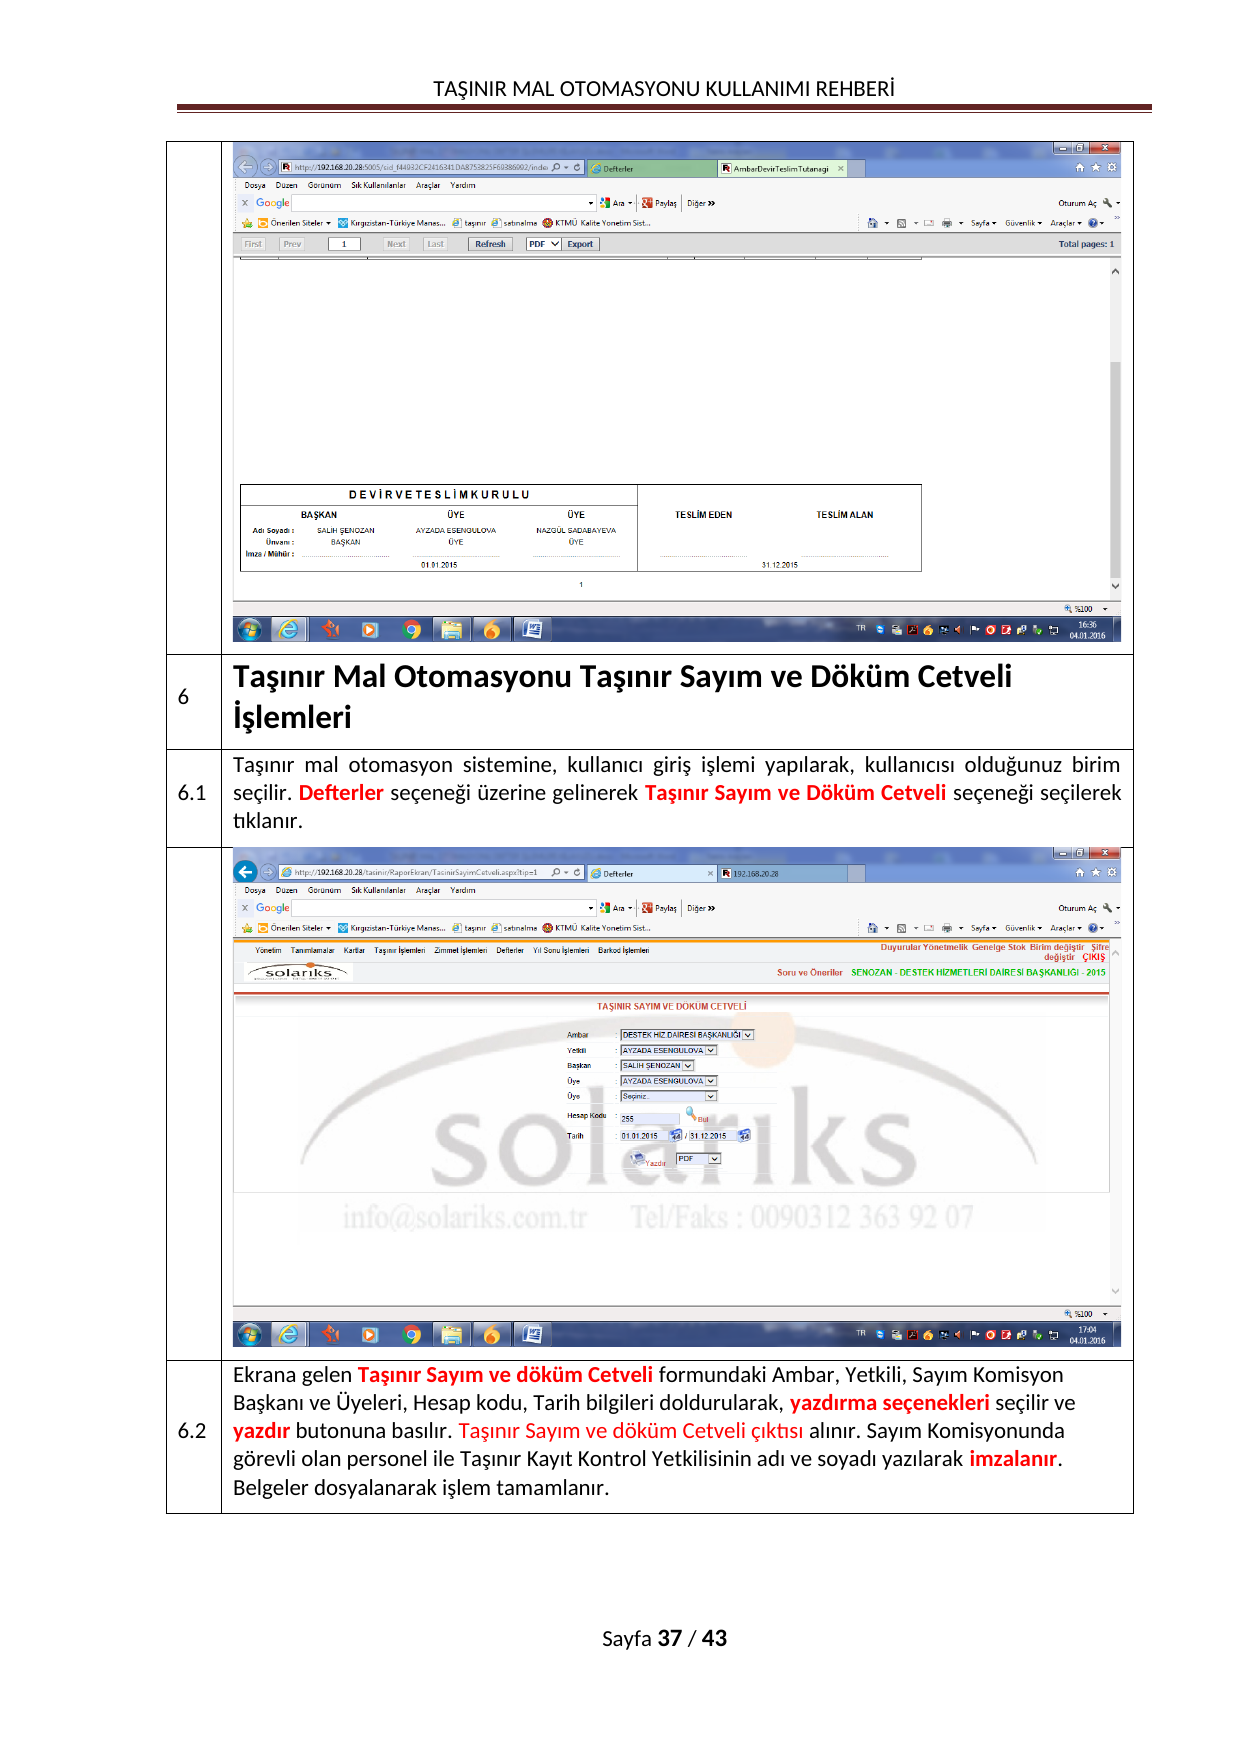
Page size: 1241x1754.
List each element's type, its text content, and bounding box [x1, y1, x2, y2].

table_cell 6 [167, 655, 221, 749]
table_cell [222, 848, 1133, 1359]
table_cell 6.2 [167, 1361, 221, 1513]
table_cell [167, 848, 221, 1359]
picture [232, 847, 1122, 1347]
table_cell [167, 142, 221, 654]
table_cell Taşınır mal otomasyon sistemine, kullanıcı giriş işlemi yapılarak, kullanıcısı olduğunuz birim seçilir. Defterler seçeneği üzerine gelinerek Taşınır Sayım ve Döküm Cetveli seçeneği seçilerek tıklanır. [222, 750, 1133, 847]
table_cell Ekrana gelen Taşınır Sayım ve döküm Cetveli formundaki Ambar, Yetkili, Sayım Komisyon Başkanı ve Üyeleri, Hesap kodu, Tarih bilgileri doldurularak, yazdırma seçenekleri seçilir ve yazdır butonuna basılır. Taşınır Sayım ve döküm Cetveli çıktısı alınır. Sayım Komisyonunda görevli olan personel ile Taşınır Kayıt Kontrol Yetkilisinin adı ve soyadı yazılarak imzalanır. Belgeler dosyalanarak işlem tamamlanır. [222, 1361, 1133, 1513]
table_cell [222, 142, 1133, 654]
picture [232, 142, 1122, 642]
table_cell 6.1 [167, 750, 221, 847]
table_cell Taşınır Mal Otomasyonu Taşınır Sayım ve Döküm Cetveli İşlemleri [222, 655, 1133, 749]
